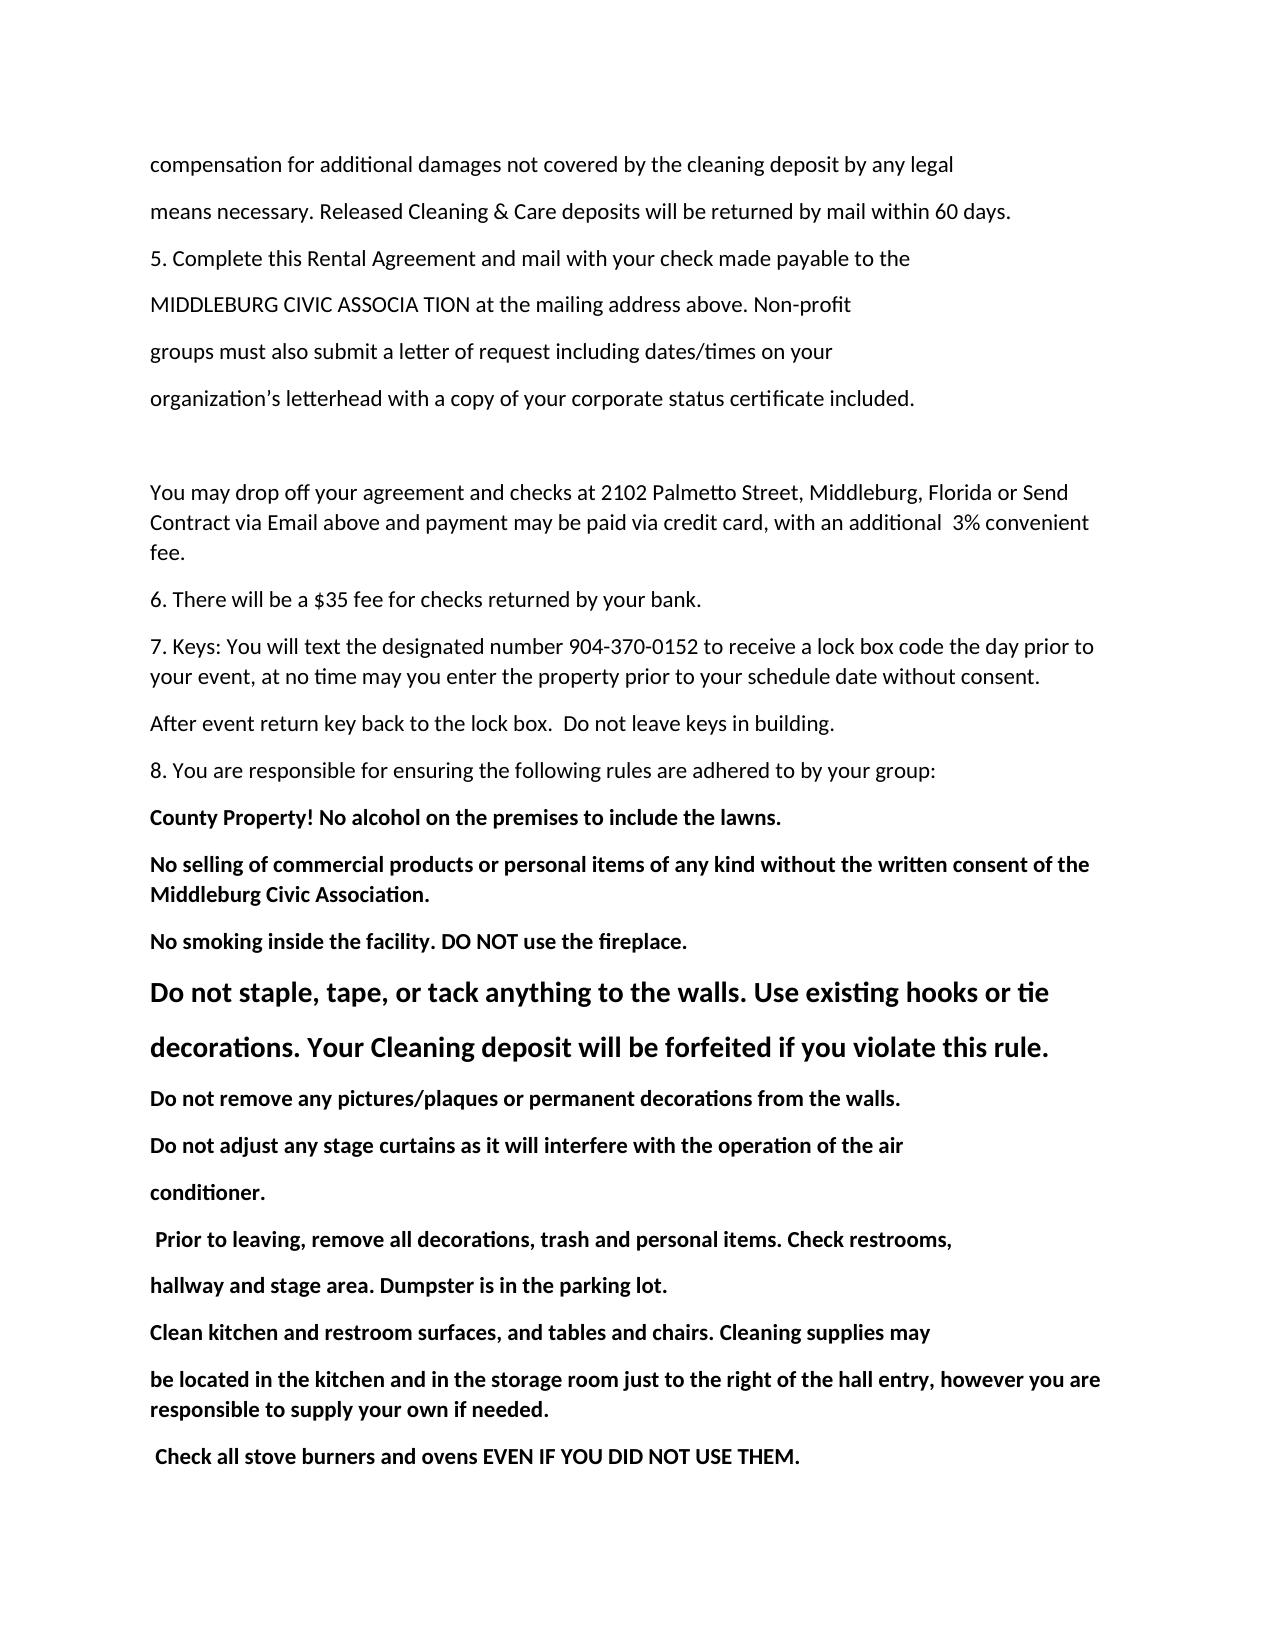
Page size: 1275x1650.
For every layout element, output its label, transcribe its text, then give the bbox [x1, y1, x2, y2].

text be located in the kitchen and in the storage room just to the right of the hall entry, however you are responsible to supply your own if needed. [150, 1365, 1125, 1424]
text 6. There will be a $35 fee for checks returned by your bank. [150, 585, 1125, 613]
text compensation for additional damages not covered by the cleaning deposit by any legal [150, 150, 1125, 178]
text conditioner. [150, 1178, 1125, 1206]
text groups must also submit a letter of request including dates/times on your [150, 337, 1125, 366]
text Prior to leaving, remove all decorations, trash and personal items. Check restrooms, [150, 1225, 1125, 1253]
text organization’s letterhead with a copy of your corporate status certiﬁcate included. [150, 384, 1125, 412]
text hallway and stage area. Dumpster is in the parking lot. [150, 1272, 1125, 1300]
text 5. Complete this Rental Agreement and mail with your check made payable to the [150, 244, 1125, 272]
text decorations. Your Cleaning deposit will be forfeited if you violate this rule. [150, 1029, 1125, 1065]
text No selling of commercial products or personal items of any kind without the written consent of the Middleburg Civic Association. [150, 850, 1125, 908]
text Do not staple, tape, or tack anything to the walls. Use existing hooks or tie [150, 974, 1125, 1009]
text Check all stove burners and ovens EVEN IF YOU DID NOT USE THEM. [150, 1442, 1125, 1471]
text means necessary. Released Cleaning & Care deposits will be returned by mail within 60 days. [150, 197, 1125, 225]
text After event return key back to the lock box. Do not leave keys in building. [150, 709, 1125, 737]
text MIDDLEBURG CIVIC ASSOCIA TION at the mailing address above. Non-profit [150, 291, 1125, 319]
text You may drop off your agreement and checks at 2102 Palmetto Street, Middleburg, Florida or Send Contract via Email above and payment may be paid via credit card, with an additional 3% convenient fee. [150, 478, 1125, 567]
text Do not adjust any stage curtains as it will interfere with the operation of the air [150, 1131, 1125, 1159]
text Clean kitchen and restroom surfaces, and tables and chairs. Cleaning supplies may [150, 1318, 1125, 1347]
text 7. Keys: You will text the designated number 904-370-0152 to receive a lock box code the day prior to your event, at no time may you enter the property prior to your schedule date without consent. [150, 632, 1125, 691]
text Do not remove any pictures/plaques or permanent decorations from the walls. [150, 1084, 1125, 1112]
text County Property! No alcohol on the premises to include the lawns. [150, 803, 1125, 831]
text No smoking inside the facility. DO NOT use the fireplace. [150, 927, 1125, 955]
text 8. You are responsible for ensuring the following rules are adhered to by your group: [150, 756, 1125, 784]
